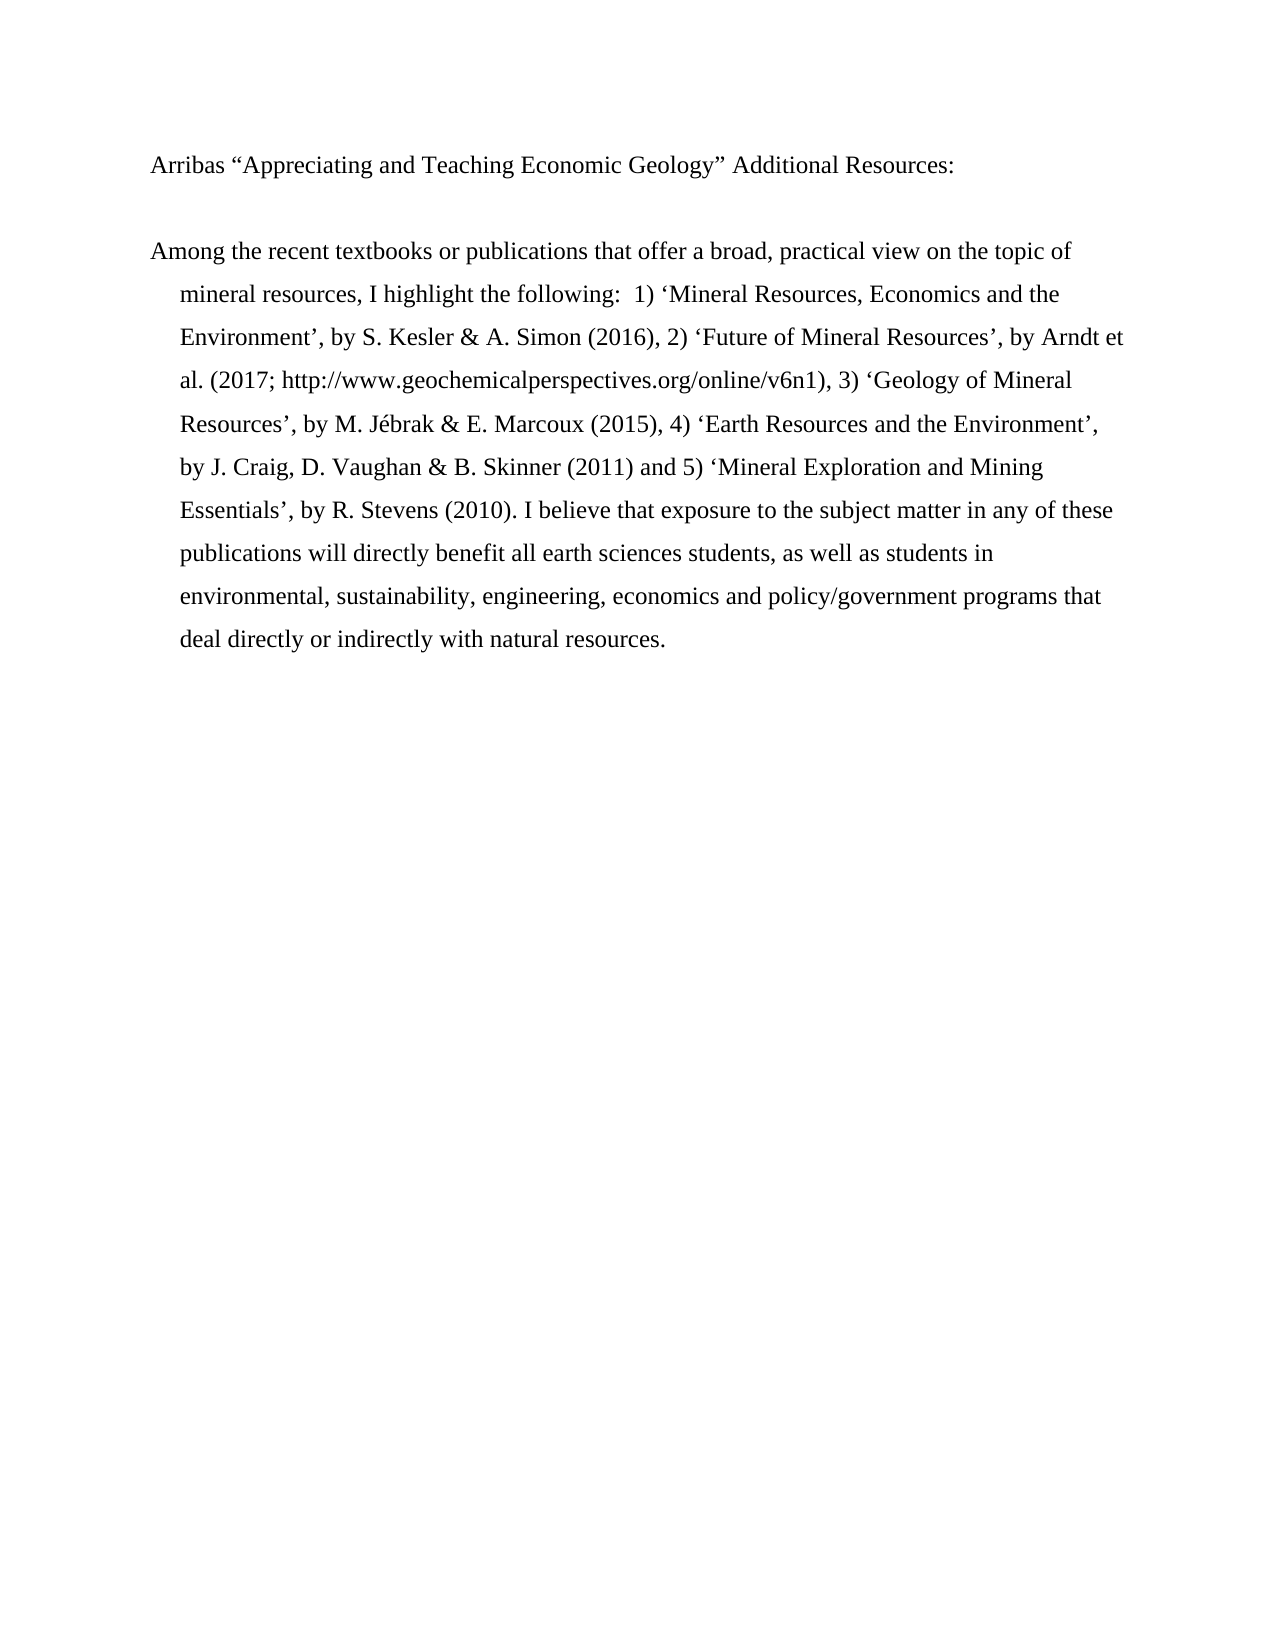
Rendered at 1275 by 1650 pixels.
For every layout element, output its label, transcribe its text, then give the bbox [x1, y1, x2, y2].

text Arribas “Appreciating and Teaching Economic Geology” Additional Resources: [150, 150, 1125, 179]
text Among the recent textbooks or publications that offer a broad, practical view on the topic of mineral resources, I highlight the following: 1) ‘Mineral Resources, Economics and the Environment’, by S. Kesler & A. Simon (2016), 2) ‘Future of Mineral Resources’, by Arndt et al. (2017; http://www.geochemicalperspectives.org/online/v6n1), 3) ‘Geology of Mineral Resources’, by M. Jébrak & E. Marcoux (2015), 4) ‘Earth Resources and the Environment’, by J. Craig, D. Vaughan & B. Skinner (2011) and 5) ‘Mineral Exploration and Mining Essentials’, by R. Stevens (2010). I believe that exposure to the subject matter in any of these publications will directly benefit all earth sciences students, as well as students in environmental, sustainability, engineering, economics and policy/government programs that deal directly or indirectly with natural resources. [150, 236, 1125, 653]
